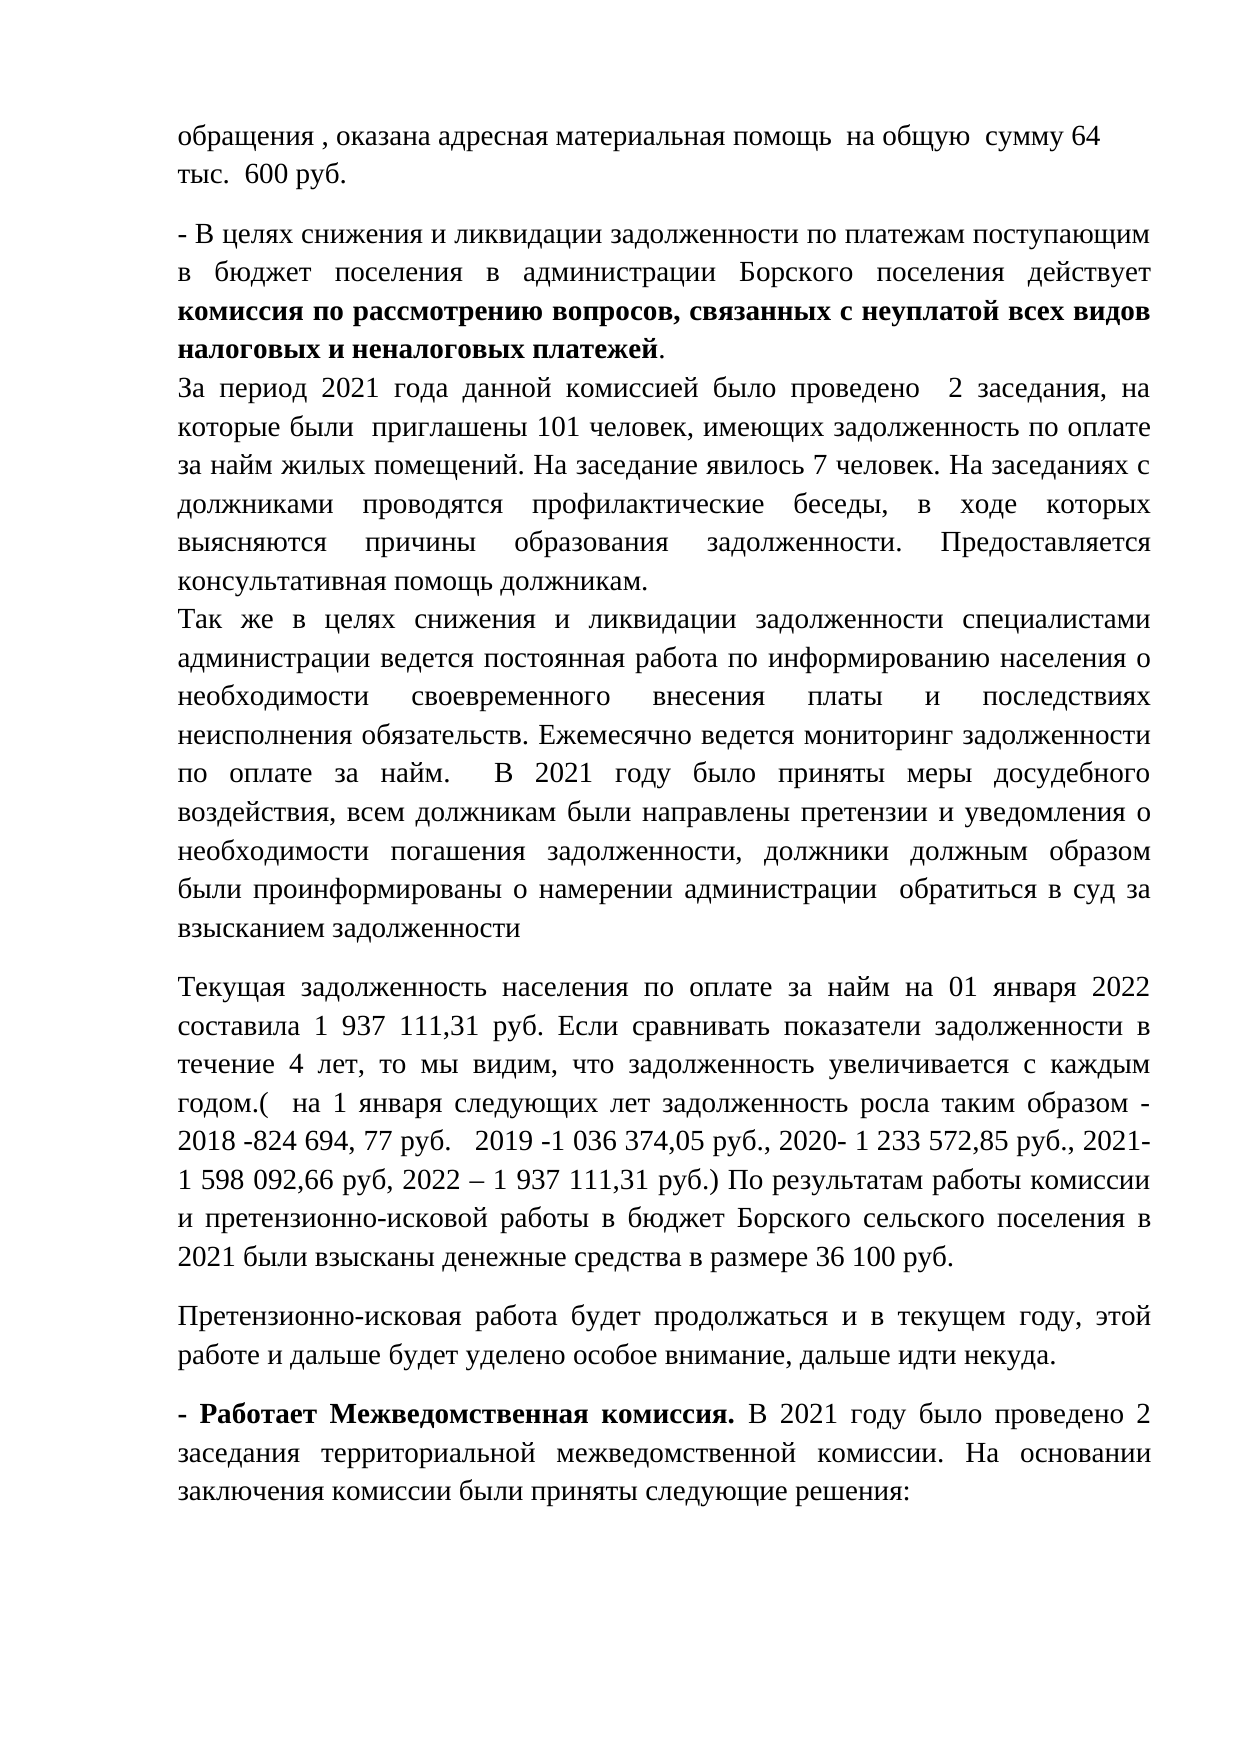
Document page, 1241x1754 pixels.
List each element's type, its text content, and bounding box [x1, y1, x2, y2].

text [177, 118, 1152, 190]
text Так же в целях снижения и ликвидации задолженности специалистами администрации ведется постоянная работа по информированию населения о необходимости своевременного внесения платы и последствиях неисполнения обязательств. Ежемесячно ведется мониторинг задолженности по оплате за найм. В 2021 году было приняты меры досудебного воздействия, всем должникам были направлены претензии и уведомления о необходимости погашения задолженности, должники должным образом были проинформированы о намерении администрации обратиться в суд за взысканием задолженности [177, 601, 1152, 943]
text Текущая задолженность населения по оплате за найм на 01 января 2022 составила 1 937 111,31 руб. Если сравнивать показатели задолженности в течение 4 лет, то мы видим, что задолженность увеличивается с каждым годом.( на 1 января следующих лет задолженность росла таким образом - 2018 -824 694, 77 руб. 2019 -1 036 374,05 руб., 2020- 1 233 572,85 руб., 2021-1 598 092,66 руб, 2022 – 1 937 111,31 руб.) По результатам работы комиссии и претензионно-исковой работы в бюджет Борского сельского поселения в 2021 были взысканы денежные средства в размере 36 100 руб. [177, 969, 1152, 1272]
text - Работает Межведомственная комиссия. В 2021 году было проведено 2 заседания территориальной межведомственной комиссии. На основании заключения комиссии были приняты следующие решения: [177, 1396, 1152, 1507]
text - В целях снижения и ликвидации задолженности по платежам поступающим в бюджет поселения в администрации Борского поселения действует комиссия по рассмотрению вопросов, связанных с неуплатой всех видов налоговых и неналоговых платежей. [177, 216, 1152, 365]
text За период 2021 года данной комиссией было проведено 2 заседания, на которые были приглашены 101 человек, имеющих задолженность по оплате за найм жилых помещений. На заседание явилось 7 человек. На заседаниях с должниками проводятся профилактические беседы, в ходе которых выясняются причины образования задолженности. Предоставляется консультативная помощь должникам. [177, 370, 1152, 596]
text Претензионно-исковая работа будет продолжаться и в текущем году, этой работе и дальше будет уделено особое внимание, дальше идти некуда. [177, 1298, 1152, 1370]
